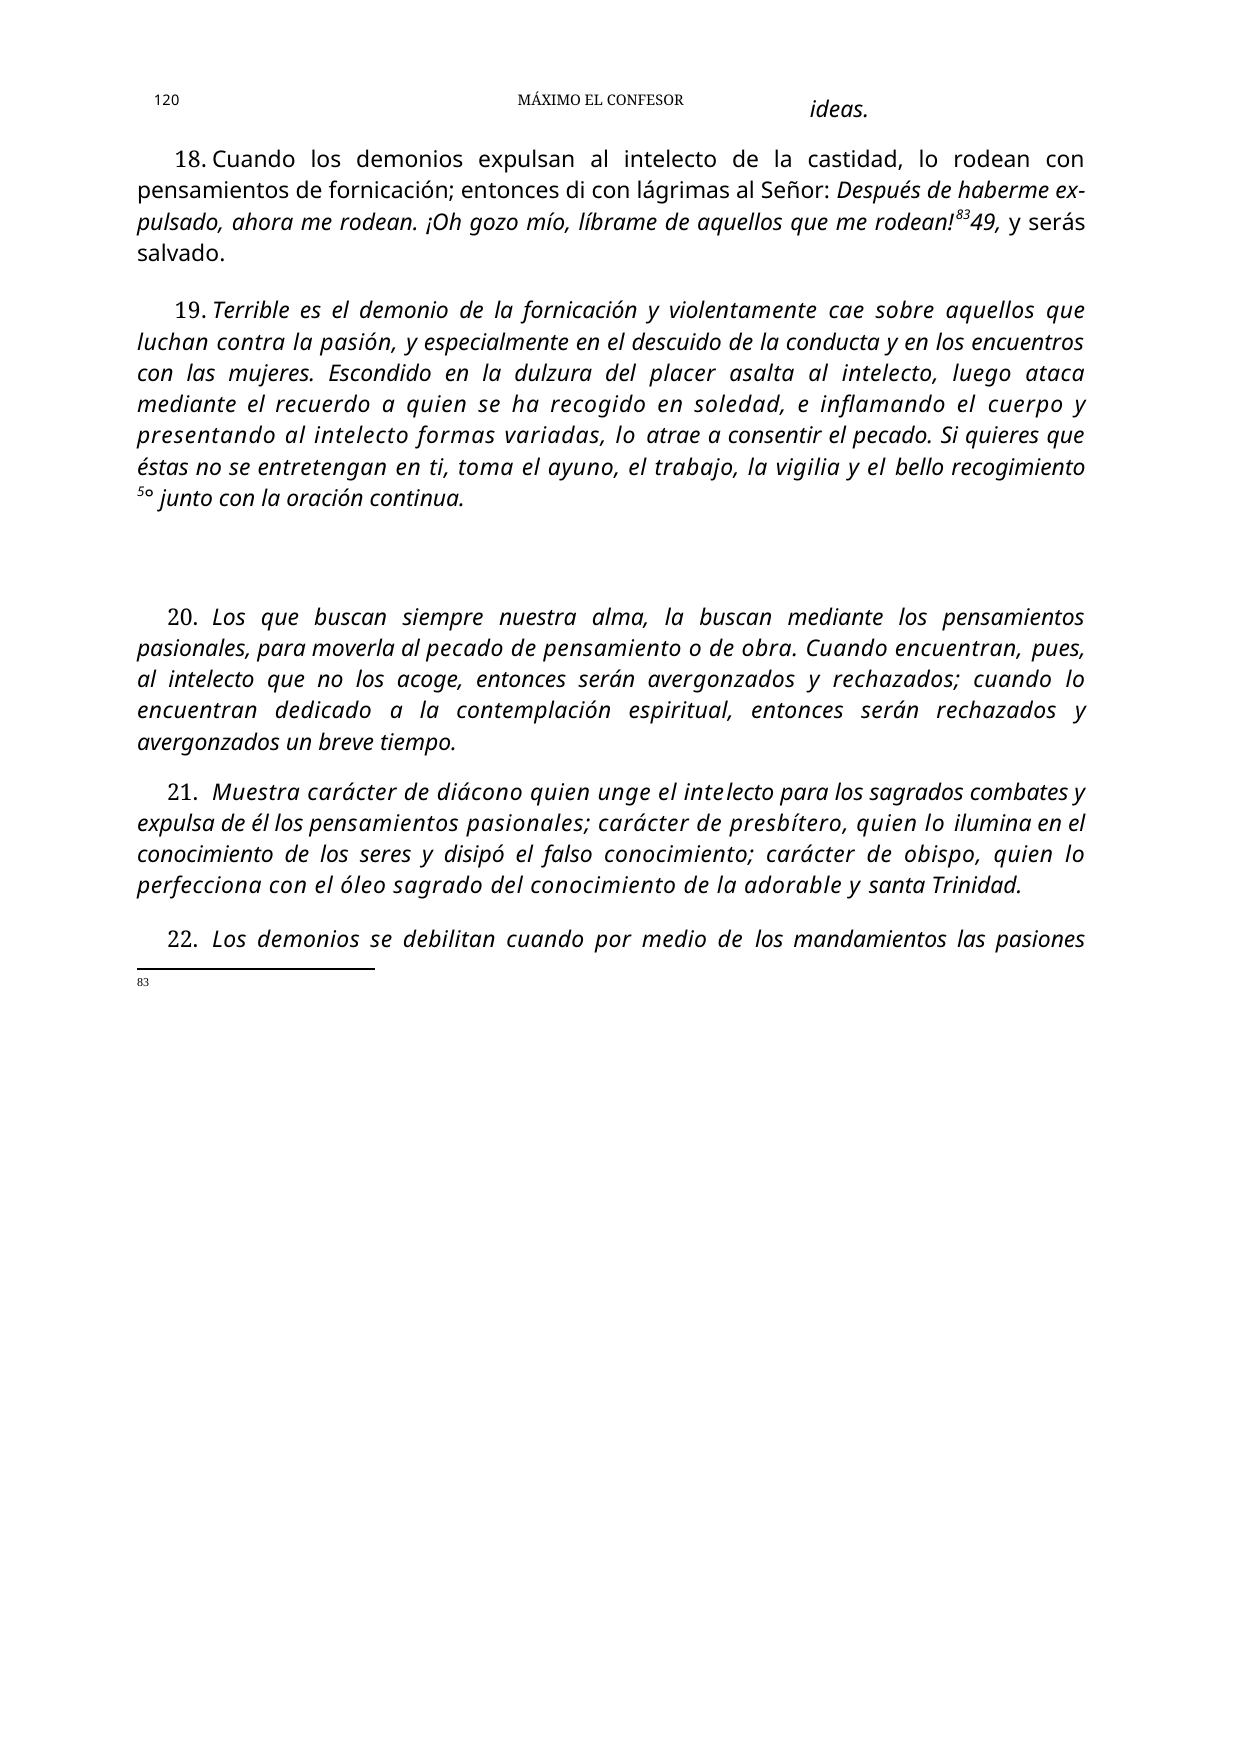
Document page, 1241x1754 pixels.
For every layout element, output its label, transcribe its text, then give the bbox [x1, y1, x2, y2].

list A su vez, el vicio es el uso errado de las ideas, al cual sigue el abuso de las cosas. Así, por ejemplo, para la mujer el recto uso de la unión conyugal es el fin de la procreación de los hijos. El que mira al placer yerra en torno al uso, teniendo por bien lo que no lo es; ese tal abusa uniéndose con la mujer. Y así también respecto a las otras cosas e ideas. [137, 93, 1085, 124]
list Muestra carácter de diácono quien unge el intelecto para los sagrados combates y expulsa de él los pensamientos pasionales; carácter de presbítero, quien lo ilumina en el conocimiento de los seres y disipó el falso conocimiento; carácter de obispo, quien lo perfecciona con el óleo sagrado del conocimiento de la adorable y santa Trinidad. [137, 776, 1085, 901]
list Los demonios se debilitan cuando por medio de los mandamientos las pasiones disminuyen en nosotros; perecen, cuando son dispersados definitivamente por medio de la imperturbabilidad del alma, al no encontrar ya aquello por lo cual estaban en ella y la combatían. Y éste sería el sentido de: Se debilitarán y perecerán lejos de tu rostro 51. [137, 923, 1085, 954]
list Los que buscan siempre nuestra alma, la buscan mediante los pensamientos pasionales, para moverla al pecado de pensamiento o de obra. Cuando encuentran, pues, al intelecto que no los acoge, entonces serán avergonzados y rechazados; cuando lo encuentran dedicado a la contemplación espiritual, entonces serán rechazados y avergonzados un breve tiempo. [137, 601, 1085, 757]
list Cuando los demonios expulsan al intelecto de la castidad, lo rodean con pensamientos de fornicación; entonces di con lágrimas al Señor: Después de haberme expulsado, ahora me rodean. ¡Oh gozo mío, líbrame de aquellos que me rodean!49, y serás salvado. [137, 143, 1085, 268]
list Terrible es el demonio de la fornicación y violentamente cae sobre aquellos que luchan contra la pasión, y especialmente en el descuido de la conducta y en los encuentros con las mujeres. Escondido en la dulzura del placer asalta al intelecto, luego ataca mediante el recuerdo a quien se ha recogido en soledad, e inflamando el cuerpo y presentando al intelecto formas variadas, lo atrae a consentir el pecado. Si quieres que éstas no se entretengan en ti, toma el ayuno, el trabajo, la vigilia y el bello recogimiento 5° junto con la oración continua. [137, 294, 1085, 513]
